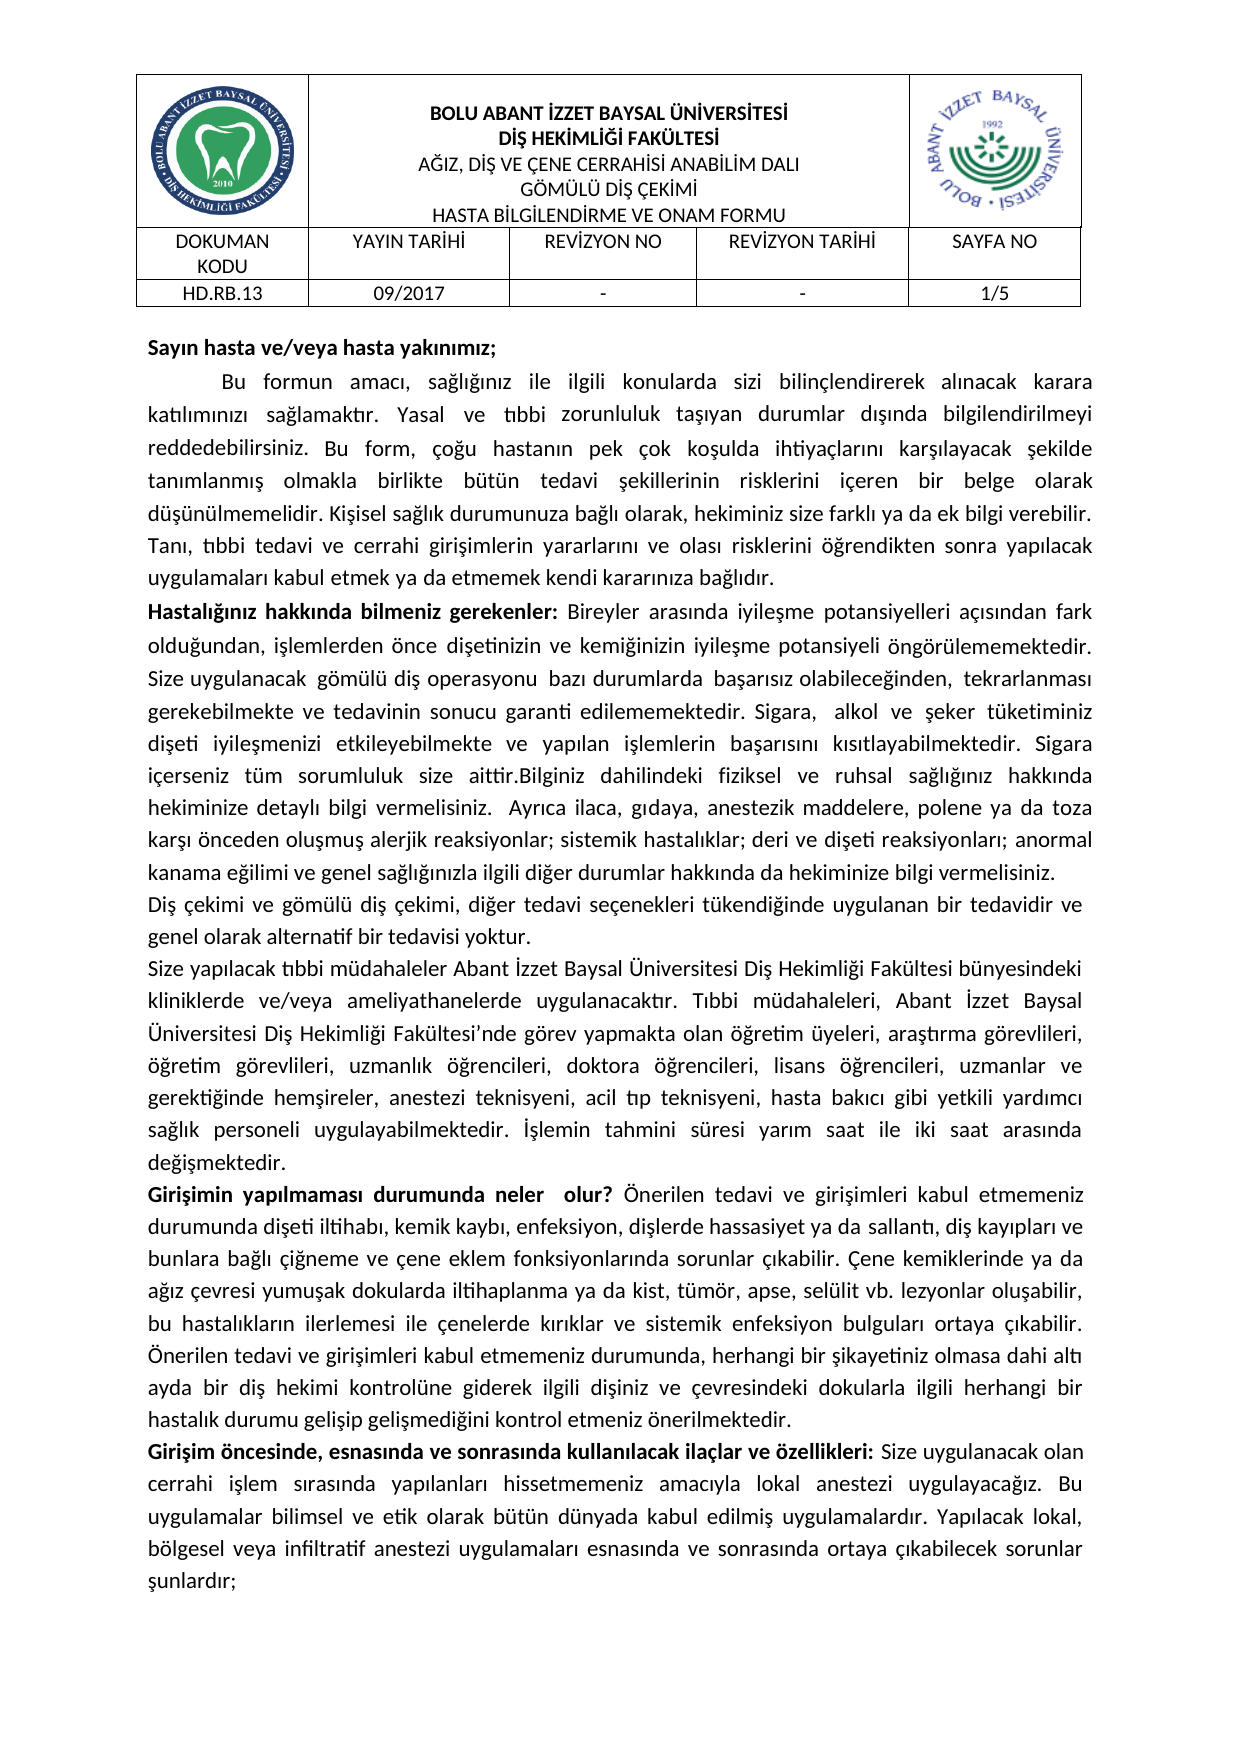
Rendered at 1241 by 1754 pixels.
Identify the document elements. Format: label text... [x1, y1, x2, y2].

text Girişim öncesinde, esnasında ve sonrasında kullanılacak ilaçlar ve özellikleri: Size uygulanacak olan cerrahi işlem sırasında yapılanları hissetmemeniz amacıyla lokal anestezi uygulayacağız. Bu uygulamalar bilimsel ve etik olarak bütün dünyada kabul edilmiş uygulamalardır. Yapılacak lokal, bölgesel veya infiltratif anestezi uygulamaları esnasında ve sonrasında ortaya çıkabilecek sorunlar şunlardır; [148, 1437, 1084, 1594]
text Girişimin yapılmaması durumunda neler olur? Önerilen tedavi ve girişimleri kabul etmemeniz durumunda dişeti iltihabı, kemik kaybı, enfeksiyon, dişlerde hassasiyet ya da sallantı, diş kayıpları ve bunlara bağlı çiğneme ve çene eklem fonksiyonlarında sorunlar çıkabilir. Çene kemiklerinde ya da ağız çevresi yumuşak dokularda iltihaplanma ya da kist, tümör, apse, selülit vb. lezyonlar oluşabilir, bu hastalıkların ilerlemesi ile çenelerde kırıklar ve sistemik enfeksiyon bulguları ortaya çıkabilir. Önerilen tedavi ve girişimleri kabul etmemeniz durumunda, herhangi bir şikayetiniz olmasa dahi altı ayda bir diş hekimi kontrolüne giderek ilgili dişiniz ve çevresindeki dokularla ilgili herhangi bir hastalık durumu gelişip gelişmediğini kontrol etmeniz önerilmektedir. [148, 1180, 1084, 1433]
text Hastalığınız hakkında bilmeniz gerekenler: Bireyler arasında iyileşme potansiyelleri açısından fark olduğundan, işlemlerden önce dişetinizin ve kemiğinizin iyileşme potansiyeli öngörülememektedir. Size uygulanacak gömülü diş operasyonu bazı durumlarda başarısız olabileceğinden, tekrarlanması gerekebilmekte ve tedavinin sonucu garanti edilememektedir. Sigara, alkol ve şeker tüketiminiz dişeti iyileşmenizi etkileyebilmekte ve yapılan işlemlerin başarısını kısıtlayabilmektedir. Sigara içerseniz tüm sorumluluk size aittir.Bilginiz dahilindeki fiziksel ve ruhsal sağlığınız hakkında hekiminize detaylı bilgi vermelisiniz. Ayrıca ilaca, gıdaya, anestezik maddelere, polene ya da toza karşı önceden oluşmuş alerjik reaksiyonlar; sistemik hastalıklar; deri ve dişeti reaksiyonları; anormal kanama eğilimi ve genel sağlığınızla ilgili diğer durumlar hakkında da hekiminize bilgi vermelisiniz. [148, 597, 1093, 886]
picture [926, 89, 1065, 212]
text Diş çekimi ve gömülü diş çekimi, diğer tedavi seçenekleri tükendiğinde uygulanan bir tedavidir ve genel olarak alternatif bir tedavisi yoktur. [148, 890, 1084, 950]
text Size yapılacak tıbbi müdahaleler Abant İzzet Baysal Üniversitesi Diş Hekimliği Fakültesi bünyesindeki kliniklerde ve/veya ameliyathanelerde uygulanacaktır. Tıbbi müdahaleleri, Abant İzzet Baysal Üniversitesi Diş Hekimliği Fakültesi’nde görev yapmakta olan öğretim üyeleri, araştırma görevlileri, öğretim görevlileri, uzmanlık öğrencileri, doktora öğrencileri, lisans öğrencileri, uzmanlar ve gerektiğinde hemşireler, anestezi teknisyeni, acil tıp teknisyeni, hasta bakıcı gibi yetkili yardımcı sağlık personeli uygulayabilmektedir. İşlemin tahmini süresi yarım saat ile iki saat arasında değişmektedir. [148, 954, 1084, 1176]
text Sayın hasta ve/veya hasta yakınımız; [148, 333, 1093, 361]
picture [151, 86, 294, 215]
text Bu formun amacı, sağlığınız ile ilgili konularda sizi bilinçlendirerek alınacak karara katılımınızı sağlamaktır. Yasal ve tıbbi zorunluluk taşıyan durumlar dışında bilgilendirilmeyi reddedebilirsiniz. Bu form, çoğu hastanın pek çok koşulda ihtiyaçlarını karşılayacak şekilde tanımlanmış olmakla birlikte bütün tedavi şekillerinin risklerini içeren bir belge olarak düşünülmemelidir. Kişisel sağlık durumunuza bağlı olarak, hekiminiz size farklı ya da ek bilgi verebilir. Tanı, tıbbi tedavi ve cerrahi girişimlerin yararlarını ve olası risklerini öğrendikten sonra yapılacak uygulamaları kabul etmek ya da etmemek kendi kararınıza bağlıdır. [148, 367, 1093, 591]
